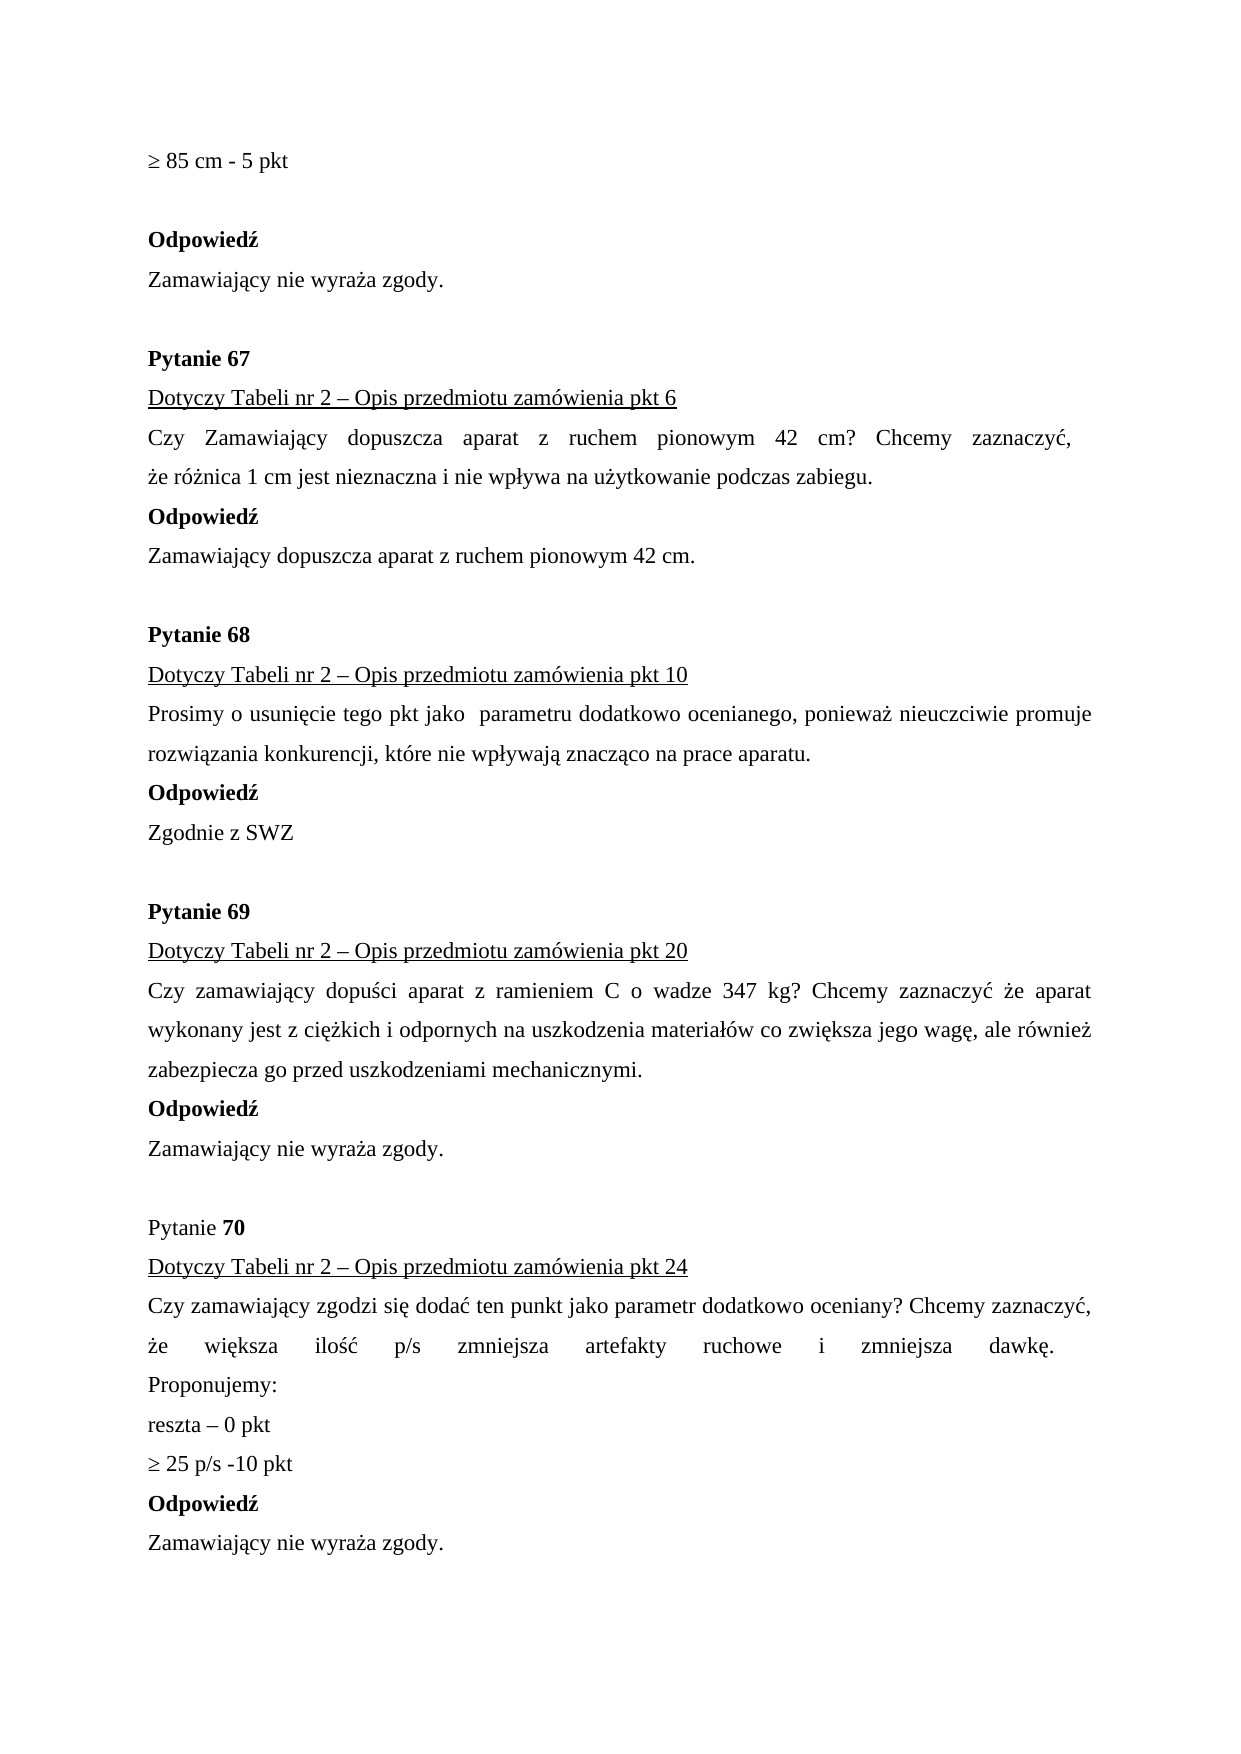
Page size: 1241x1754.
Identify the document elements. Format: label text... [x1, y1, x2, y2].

text Pytanie 69 [148, 898, 1093, 924]
text Prosimy o usunięcie tego pkt jako parametru dodatkowo ocenianego, ponieważ nieuczciwie promuje rozwiązania konkurencji, które nie wpływają znacząco na prace aparatu. [148, 700, 1093, 766]
text ≥ 25 p/s -10 pkt [148, 1450, 1093, 1477]
text Dotyczy Tabeli nr 2 – Opis przedmiotu zamówienia pkt 24 [148, 1253, 1093, 1279]
text Zamawiający nie wyraża zgody. [148, 1134, 1093, 1161]
text Dotyczy Tabeli nr 2 – Opis przedmiotu zamówienia pkt 10 [148, 661, 1093, 687]
text Pytanie 68 [148, 621, 1093, 648]
text Odpowiedź [148, 503, 1093, 529]
text Odpowiedź [148, 779, 1093, 806]
text Czy zamawiający zgodzi się dodać ten punkt jako parametr dodatkowo oceniany? Chcemy zaznaczyć, że większa ilość p/s zmniejsza artefakty ruchowe i zmniejsza dawkę. Proponujemy: [148, 1292, 1093, 1398]
text Odpowiedź [148, 227, 1093, 253]
text reszta – 0 pkt [148, 1411, 1093, 1437]
text Zamawiający dopuszcza aparat z ruchem pionowym 42 cm. [148, 542, 1093, 569]
text Dotyczy Tabeli nr 2 – Opis przedmiotu zamówienia pkt 6 [148, 384, 1093, 411]
text Dotyczy Tabeli nr 2 – Opis przedmiotu zamówienia pkt 20 [148, 937, 1093, 963]
text ≥ 85 cm - 5 pkt [148, 148, 1093, 174]
text Pytanie 67 [148, 345, 1093, 371]
text Pytanie 70 [148, 1213, 1093, 1240]
text Zamawiający nie wyraża zgody. [148, 1529, 1093, 1556]
text Zamawiający nie wyraża zgody. [148, 266, 1093, 292]
text Czy zamawiający dopuści aparat z ramieniem C o wadze 347 kg? Chcemy zaznaczyć że aparat wykonany jest z ciężkich i odpornych na uszkodzenia materiałów co zwiększa jego wagę, ale również zabezpiecza go przed uszkodzeniami mechanicznymi. [148, 977, 1093, 1082]
text Czy Zamawiający dopuszcza aparat z ruchem pionowym 42 cm? Chcemy zaznaczyć, że różnica 1 cm jest nieznaczna i nie wpływa na użytkowanie podczas zabiegu. [148, 424, 1093, 490]
text Odpowiedź [148, 1095, 1093, 1121]
text Odpowiedź [148, 1490, 1093, 1516]
text Zgodnie z SWZ [148, 819, 1093, 845]
